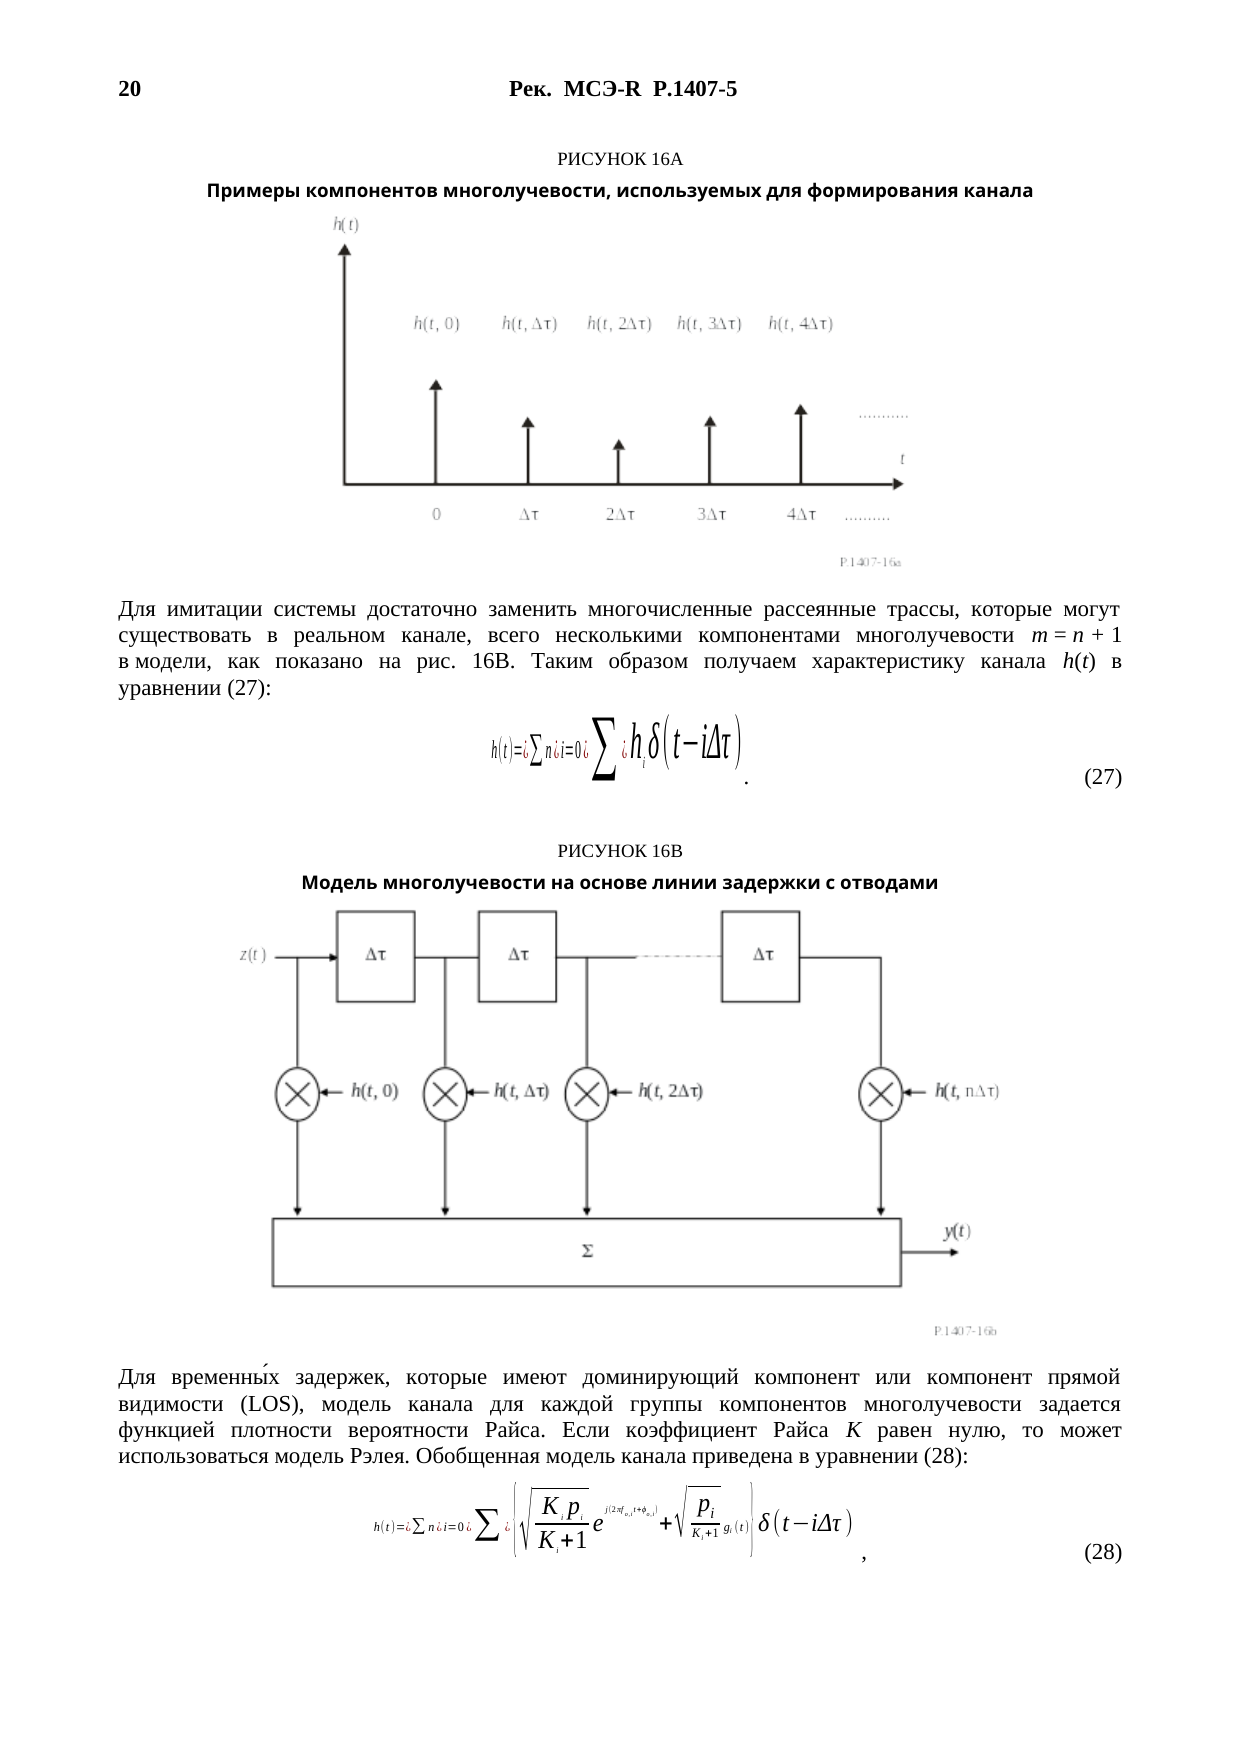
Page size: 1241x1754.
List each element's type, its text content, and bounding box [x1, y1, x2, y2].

text РИСУНОК 16A [118, 148, 1122, 169]
text . (27) [118, 712, 1122, 789]
title Примеры компонентов многолучевости, используемых для формирования канала [118, 178, 1122, 203]
text РИСУНОК 16B [118, 839, 1122, 861]
title Модель многолучевости на основе линии задержки с отводами [118, 869, 1122, 895]
text , (28) [118, 1481, 1122, 1564]
text Для имитации системы достаточно заменить многочисленные рассеянные трассы, которые могут существовать в реальном канале, всего несколькими компонентами многолучевости m = n + 1 в модели, как показано на рис. 16B. Таким образом получаем характеристику канала h(t) в уравнении (27): [118, 594, 1122, 700]
text Для временны́х задержек, которые имеют доминирующий компонент или компонент прямой видимости (LOS), модель канала для каждой группы компонентов многолучевости задается функцией плотности вероятности Райса. Если коэффициент Райса K равен нулю, то может использоваться модель Рэлея. Обобщенная модель канала приведена в уравнении (28): [118, 1363, 1122, 1469]
